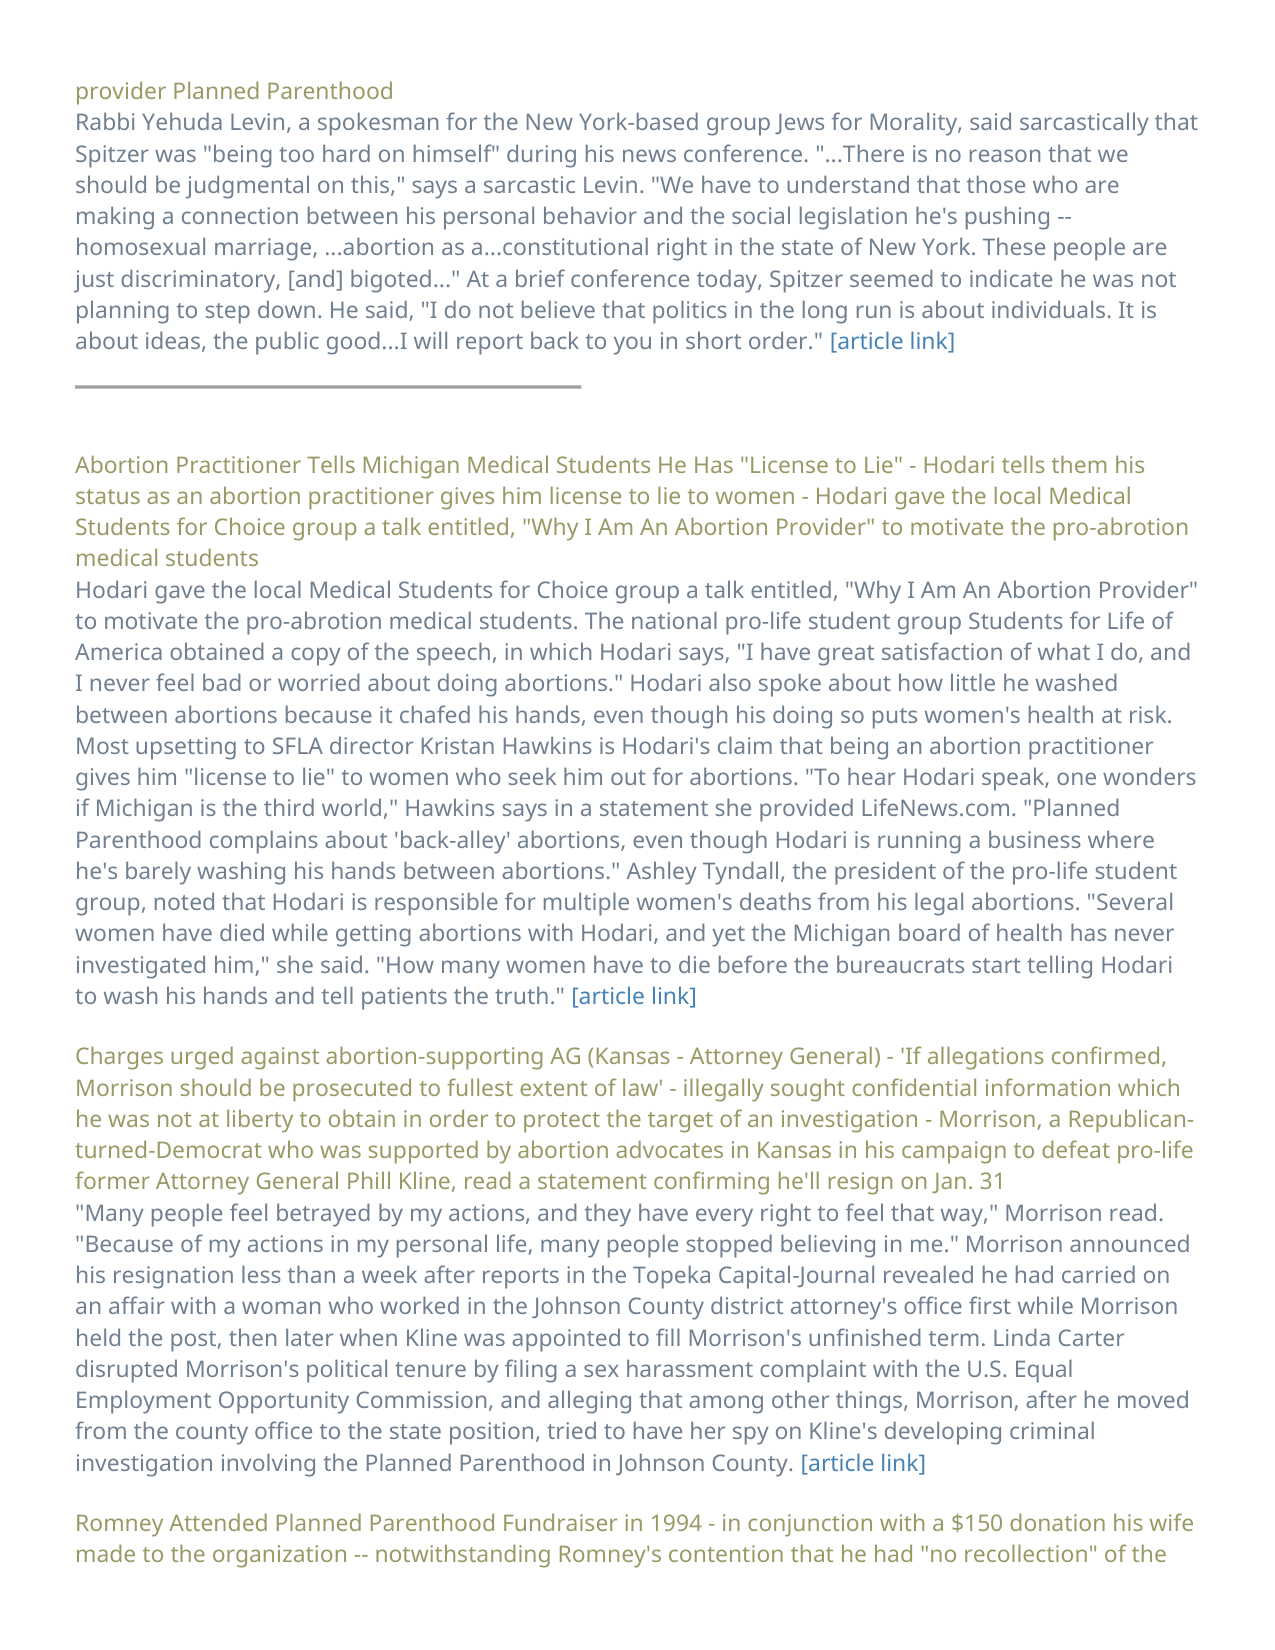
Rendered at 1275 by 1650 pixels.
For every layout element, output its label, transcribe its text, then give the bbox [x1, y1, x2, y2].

text Abortion Practitioner Tells Michigan Medical Students He Has "License to Lie" - Hodari tells them his status as an abortion practitioner gives him license to lie to women - Hodari gave the local Medical Students for Choice group a talk entitled, "Why I Am An Abortion Provider" to motivate the pro-abrotion medical students Hodari gave the local Medical Students for Choice group a talk entitled, "Why I Am An Abortion Provider" to motivate the pro-abrotion medical students. The national pro-life student group Students for Life of America obtained a copy of the speech, in which Hodari says, "I have great satisfaction of what I do, and I never feel bad or worried about doing abortions." Hodari also spoke about how little he washed between abortions because it chafed his hands, even though his doing so puts women's health at risk. Most upsetting to SFLA director Kristan Hawkins is Hodari's claim that being an abortion practitioner gives him "license to lie" to women who seek him out for abortions. "To hear Hodari speak, one wonders if Michigan is the third world," Hawkins says in a statement she provided LifeNews.com. "Planned Parenthood complains about 'back-alley' abortions, even though Hodari is running a business where he's barely washing his hands between abortions." Ashley Tyndall, the president of the pro-life student group, noted that Hodari is responsible for multiple women's deaths from his legal abortions. "Several women have died while getting abortions with Hodari, and yet the Michigan board of health has never investigated him," she said. "How many women have to die before the bureaucrats start telling Hodari to wash his hands and tell patients the truth." [article link] [75, 449, 1200, 1011]
text Charges urged against abortion-supporting AG (Kansas - Attorney General) - 'If allegations confirmed, Morrison should be prosecuted to fullest extent of law' - illegally sought confidential information which he was not at liberty to obtain in order to protect the target of an investigation - Morrison, a Republican-turned-Democrat who was supported by abortion advocates in Kansas in his campaign to defeat pro-life former Attorney General Phill Kline, read a statement confirming he'll resign on Jan. 31 "Many people feel betrayed by my actions, and they have every right to feel that way," Morrison read. "Because of my actions in my personal life, many people stopped believing in me." Morrison announced his resignation less than a week after reports in the Topeka Capital-Journal revealed he had carried on an affair with a woman who worked in the Johnson County district attorney's office first while Morrison held the post, then later when Kline was appointed to fill Morrison's unfinished term. Linda Carter disrupted Morrison's political tenure by filing a sex harassment complaint with the U.S. Equal Employment Opportunity Commission, and alleging that among other things, Morrison, after he moved from the county office to the state position, tried to have her spy on Kline's developing criminal investigation involving the Planned Parenthood in Johnson County. [article link] [75, 1040, 1200, 1478]
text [75, 1507, 1200, 1569]
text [75, 75, 1200, 356]
